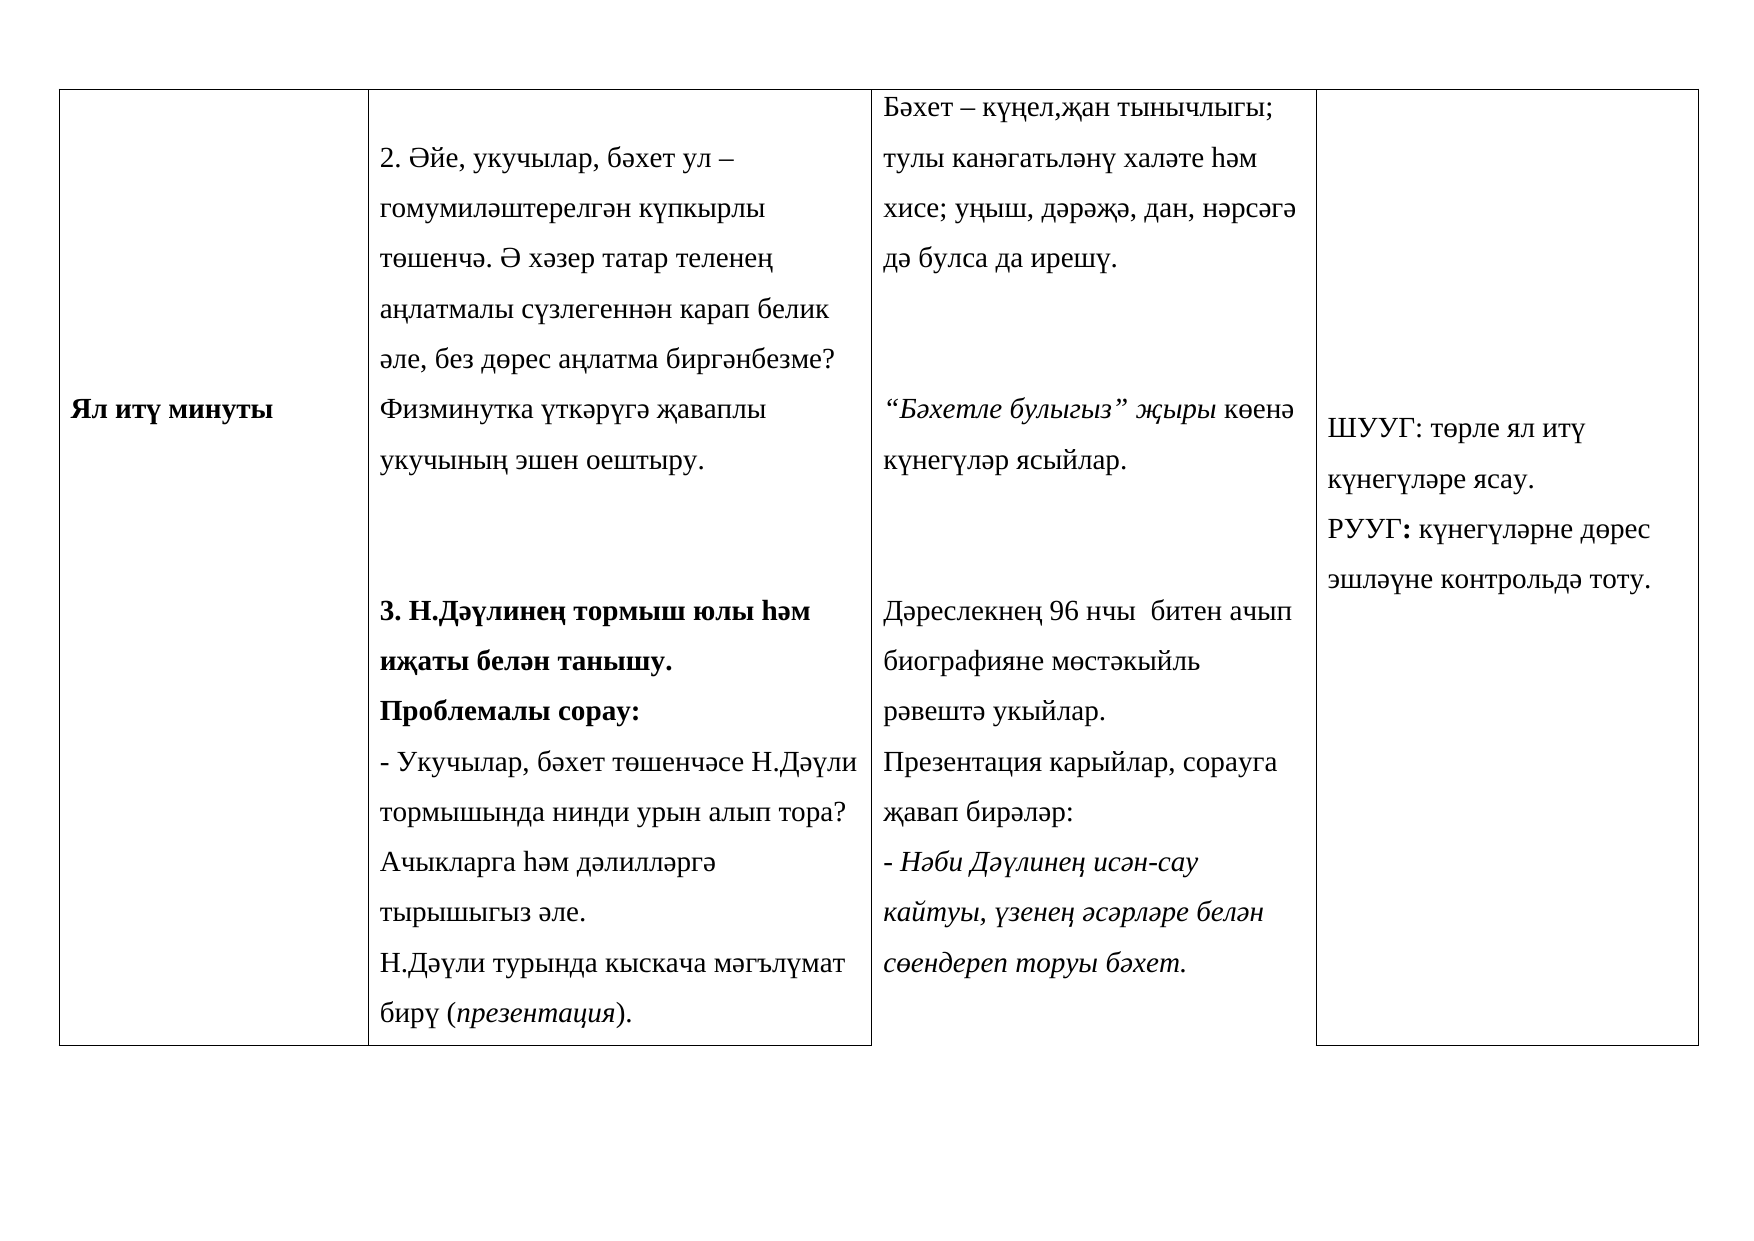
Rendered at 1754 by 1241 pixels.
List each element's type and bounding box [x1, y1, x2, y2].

table_cell [369, 90, 871, 1045]
table_cell [60, 90, 368, 1045]
table_cell [1317, 90, 1698, 1045]
table_cell [872, 90, 1316, 1045]
